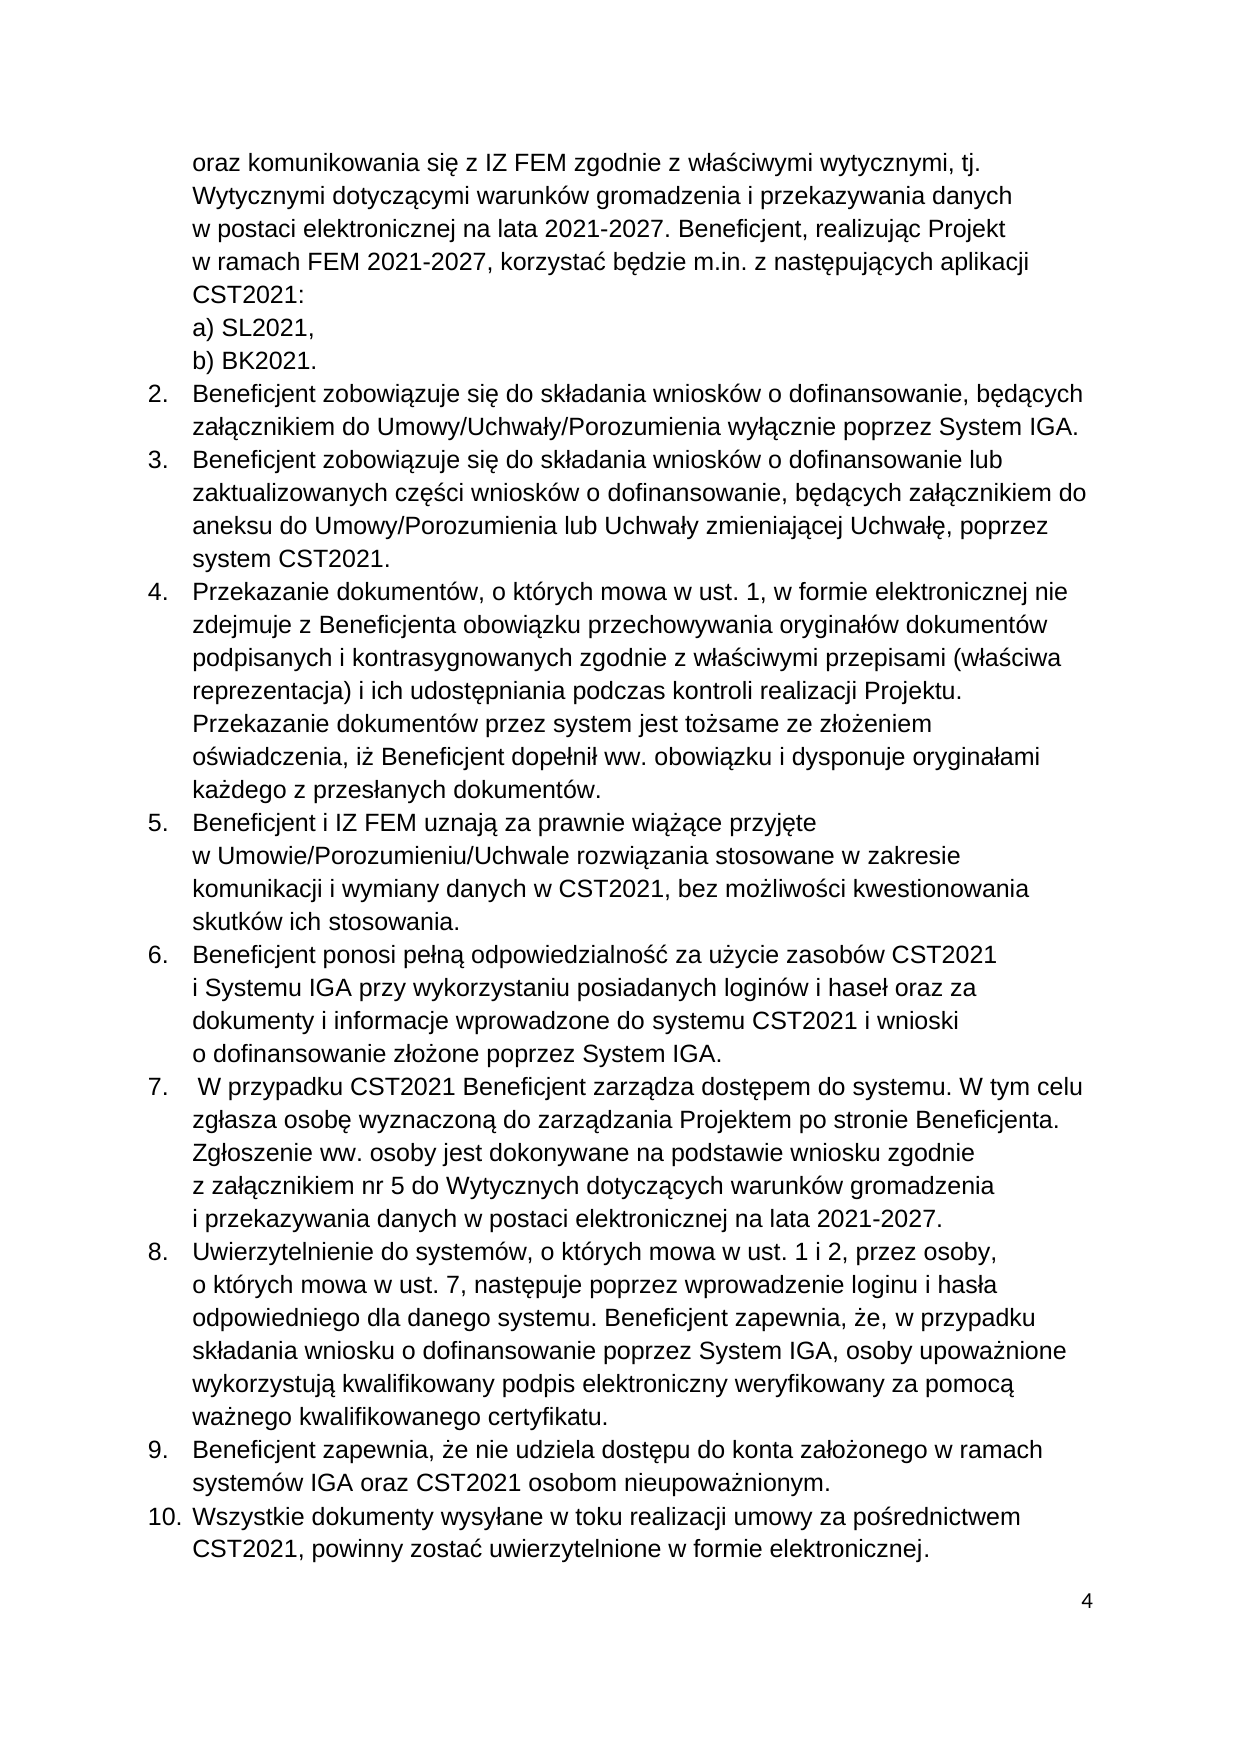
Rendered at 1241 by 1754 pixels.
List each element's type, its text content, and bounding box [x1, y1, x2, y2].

list Beneficjent ponosi pełną odpowiedzialność za użycie zasobów CST2021 i Systemu IGA przy wykorzystaniu posiadanych loginów i haseł oraz za dokumenty i informacje wprowadzone do systemu CST2021 i wnioski o dofinansowanie złożone poprzez System IGA. [148, 940, 1093, 1068]
list BK2021. [192, 346, 1093, 374]
list Uwierzytelnienie do systemów, o których mowa w ust. 1 i 2, przez osoby, o których mowa w ust. 7, następuje poprzez wprowadzenie loginu i hasła odpowiedniego dla danego systemu. Beneficjent zapewnia, że, w przypadku składania wniosku o dofinansowanie poprzez System IGA, osoby upoważnione wykorzystują kwalifikowany podpis elektroniczny weryfikowany za pomocą ważnego kwalifikowanego certyfikatu. [148, 1237, 1093, 1431]
list SL2021, [192, 313, 1093, 341]
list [148, 148, 1093, 308]
list Beneficjent zobowiązuje się do składania wniosków o dofinansowanie lub zaktualizowanych części wniosków o dofinansowanie, będących załącznikiem do aneksu do Umowy/Porozumienia lub Uchwały zmieniającej Uchwałę, poprzez system CST2021. [148, 445, 1093, 573]
list W przypadku CST2021 Beneficjent zarządza dostępem do systemu. W tym celu zgłasza osobę wyznaczoną do zarządzania Projektem po stronie Beneficjenta. Zgłoszenie ww. osoby jest dokonywane na podstawie wniosku zgodnie z załącznikiem nr 5 do Wytycznych dotyczących warunków gromadzenia i przekazywania danych w postaci elektronicznej na lata 2021-2027. [148, 1072, 1093, 1233]
list Przekazanie dokumentów, o których mowa w ust. 1, w formie elektronicznej nie zdejmuje z Beneficjenta obowiązku przechowywania oryginałów dokumentów podpisanych i kontrasygnowanych zgodnie z właściwymi przepisami (właściwa reprezentacja) i ich udostępniania podczas kontroli realizacji Projektu. Przekazanie dokumentów przez system jest tożsame ze złożeniem oświadczenia, iż Beneficjent dopełnił ww. obowiązku i dysponuje oryginałami każdego z przesłanych dokumentów. [148, 577, 1093, 804]
list Beneficjent i IZ FEM uznają za prawnie wiążące przyjęte w Umowie/Porozumieniu/Uchwale rozwiązania stosowane w zakresie komunikacji i wymiany danych w CST2021, bez możliwości kwestionowania skutków ich stosowania. [148, 808, 1093, 936]
list Beneficjent zobowiązuje się do składania wniosków o dofinansowanie, będących załącznikiem do Umowy/Uchwały/Porozumienia wyłącznie poprzez System IGA. [148, 379, 1093, 441]
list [148, 1501, 1093, 1563]
list Beneficjent zapewnia, że nie udziela dostępu do konta założonego w ramach systemów IGA oraz CST2021 osobom nieupoważnionym. [148, 1435, 1093, 1497]
